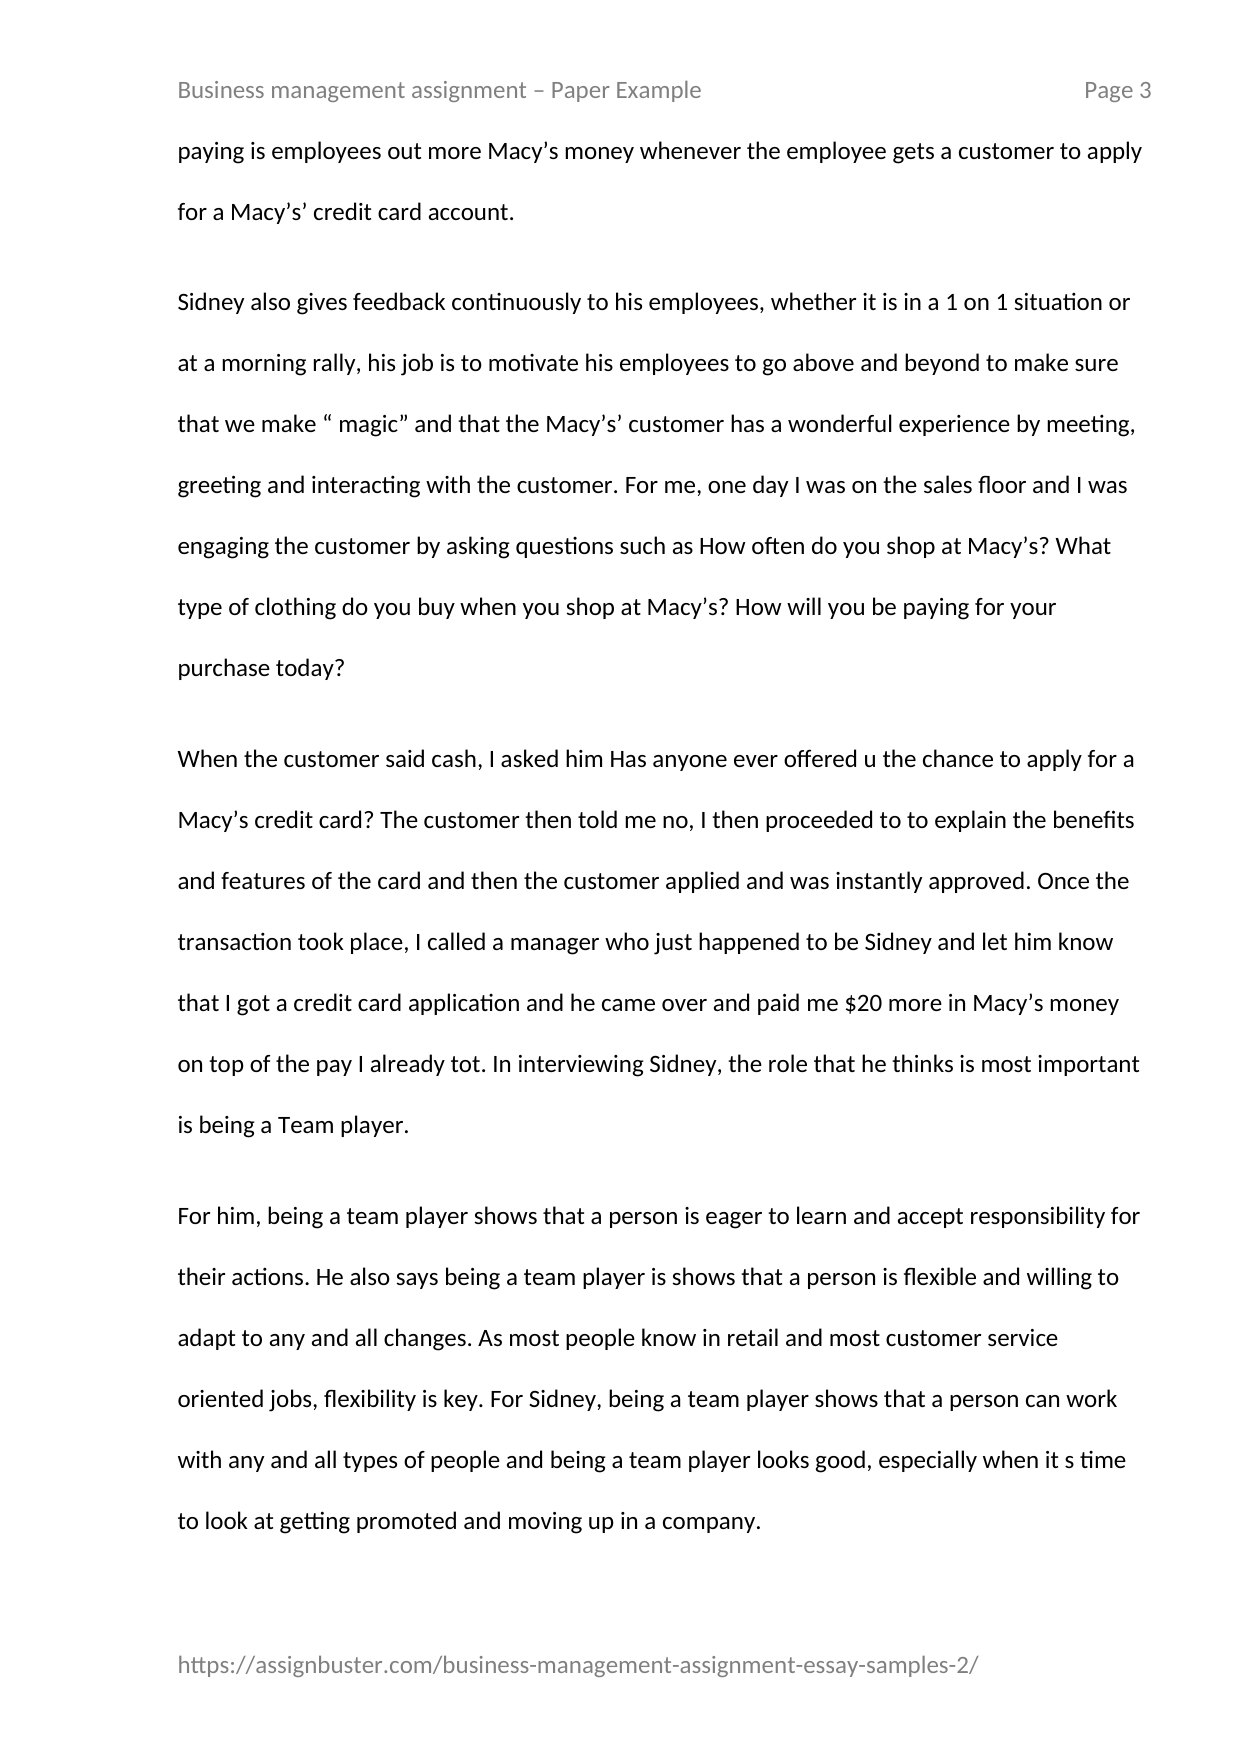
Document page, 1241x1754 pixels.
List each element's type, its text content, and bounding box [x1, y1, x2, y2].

text For him, being a team player shows that a person is eager to learn and accept responsibility for their actions. He also says being a team player is shows that a person is flexible and willing to adapt to any and all changes. As most people know in retail and most customer service oriented jobs, flexibility is key. For Sidney, being a team player shows that a person can work with any and all types of people and being a team player looks good, especially when it s time to look at getting promoted and moving up in a company. [177, 1200, 1152, 1536]
text Sidney also gives feedback continuously to his employees, whether it is in a 1 on 1 situation or at a morning rally, his job is to motivate his employees to go above and beyond to make sure that we make “ magic” and that the Macy’s’ customer has a wonderful experience by meeting, greeting and interacting with the customer. For me, one day I was on the sales floor and I was engaging the customer by asking questions such as How often do you shop at Macy’s? What type of clothing do you buy when you shop at Macy’s? How will you be paying for your purchase today? [177, 286, 1152, 683]
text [177, 135, 1152, 226]
text When the customer said cash, I asked him Has anyone ever offered u the chance to apply for a Macy’s credit card? The customer then told me no, I then proceeded to to explain the benefits and features of the card and then the customer applied and was instantly approved. Once the transaction took place, I called a manager who just happened to be Sidney and let him know that I got a credit card application and he came over and paid me $20 more in Macy’s money on top of the pay I already tot. In interviewing Sidney, the role that he thinks is most important is being a Team player. [177, 743, 1152, 1140]
